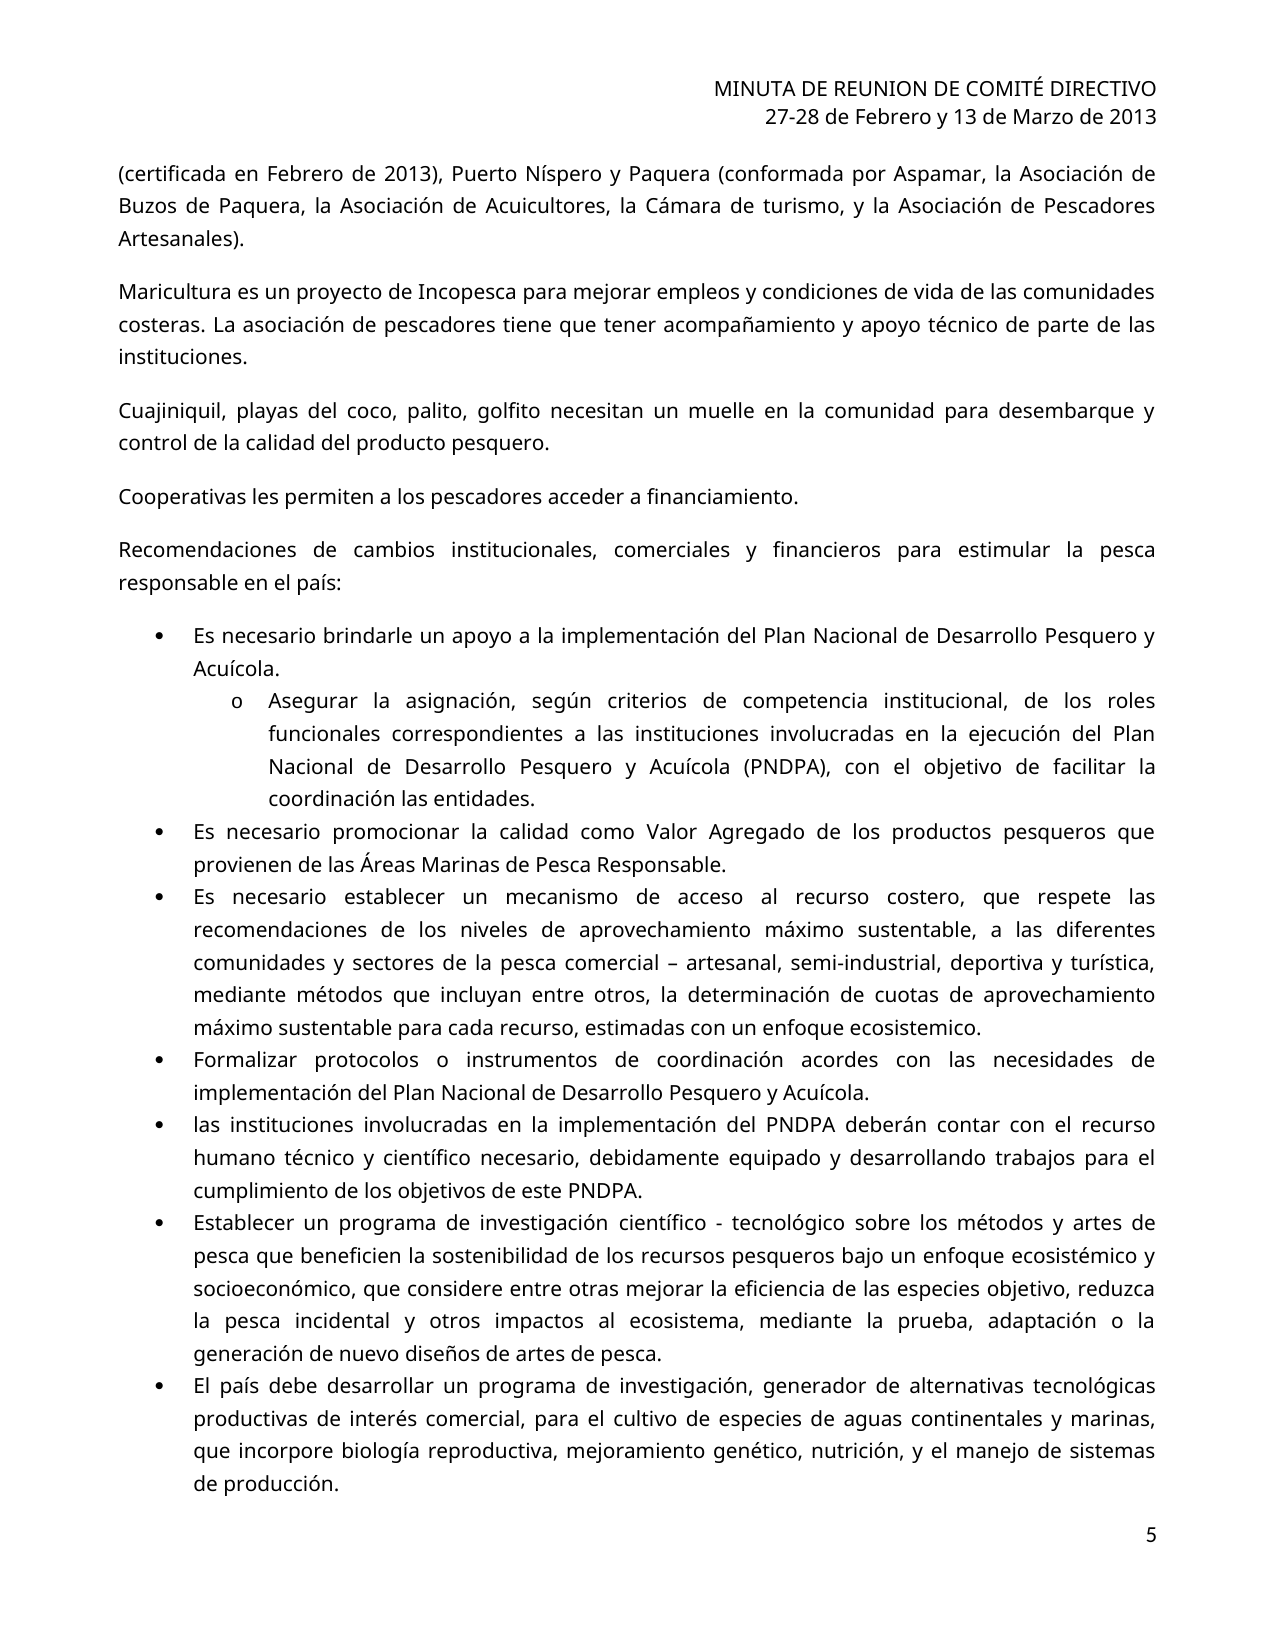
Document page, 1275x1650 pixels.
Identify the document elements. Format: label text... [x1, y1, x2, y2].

text Cooperativas les permiten a los pescadores acceder a financiamiento. [118, 482, 1157, 510]
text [118, 159, 1157, 252]
text Cuajiniquil, playas del coco, palito, golfito necesitan un muelle en la comunidad para desembarque y control de la calidad del producto pesquero. [118, 396, 1157, 457]
list Establecer un programa de investigación científico - tecnológico sobre los métodos y artes de pesca que beneficien la sostenibilidad de los recursos pesqueros bajo un enfoque ecosistémico y socioeconómico, que considere entre otras mejorar la eficiencia de las especies objetivo, reduzca la pesca incidental y otros impactos al ecosistema, mediante la prueba, adaptación o la generación de nuevo diseños de artes de pesca. [156, 1208, 1157, 1367]
list Es necesario promocionar la calidad como Valor Agregado de los productos pesqueros que provienen de las Áreas Marinas de Pesca Responsable. [156, 817, 1157, 878]
list El país debe desarrollar un programa de investigación, generador de alternativas tecnológicas productivas de interés comercial, para el cultivo de especies de aguas continentales y marinas, que incorpore biología reproductiva, mejoramiento genético, nutrición, y el manejo de sistemas de producción. [156, 1371, 1157, 1498]
list Es necesario establecer un mecanismo de acceso al recurso costero, que respete las recomendaciones de los niveles de aprovechamiento máximo sustentable, a las diferentes comunidades y sectores de la pesca comercial – artesanal, semi-industrial, deportiva y turística, mediante métodos que incluyan entre otros, la determinación de cuotas de aprovechamiento máximo sustentable para cada recurso, estimadas con un enfoque ecosistemico. [156, 882, 1157, 1041]
list Es necesario brindarle un apoyo a la implementación del Plan Nacional de Desarrollo Pesquero y Acuícola. [156, 621, 1157, 682]
list Formalizar protocolos o instrumentos de coordinación acordes con las necesidades de implementación del Plan Nacional de Desarrollo Pesquero y Acuícola. [156, 1045, 1157, 1106]
list las instituciones involucradas en la implementación del PNDPA deberán contar con el recurso humano técnico y científico necesario, debidamente equipado y desarrollando trabajos para el cumplimiento de los objetivos de este PNDPA. [156, 1111, 1157, 1204]
list Asegurar la asignación, según criterios de competencia institucional, de los roles funcionales correspondientes a las instituciones involucradas en la ejecución del Plan Nacional de Desarrollo Pesquero y Acuícola (PNDPA), con el objetivo de facilitar la coordinación las entidades. [231, 687, 1157, 813]
text Maricultura es un proyecto de Incopesca para mejorar empleos y condiciones de vida de las comunidades costeras. La asociación de pescadores tiene que tener acompañamiento y apoyo técnico de parte de las instituciones. [118, 277, 1157, 371]
text Recomendaciones de cambios institucionales, comerciales y financieros para estimular la pesca responsable en el país: [118, 535, 1157, 596]
